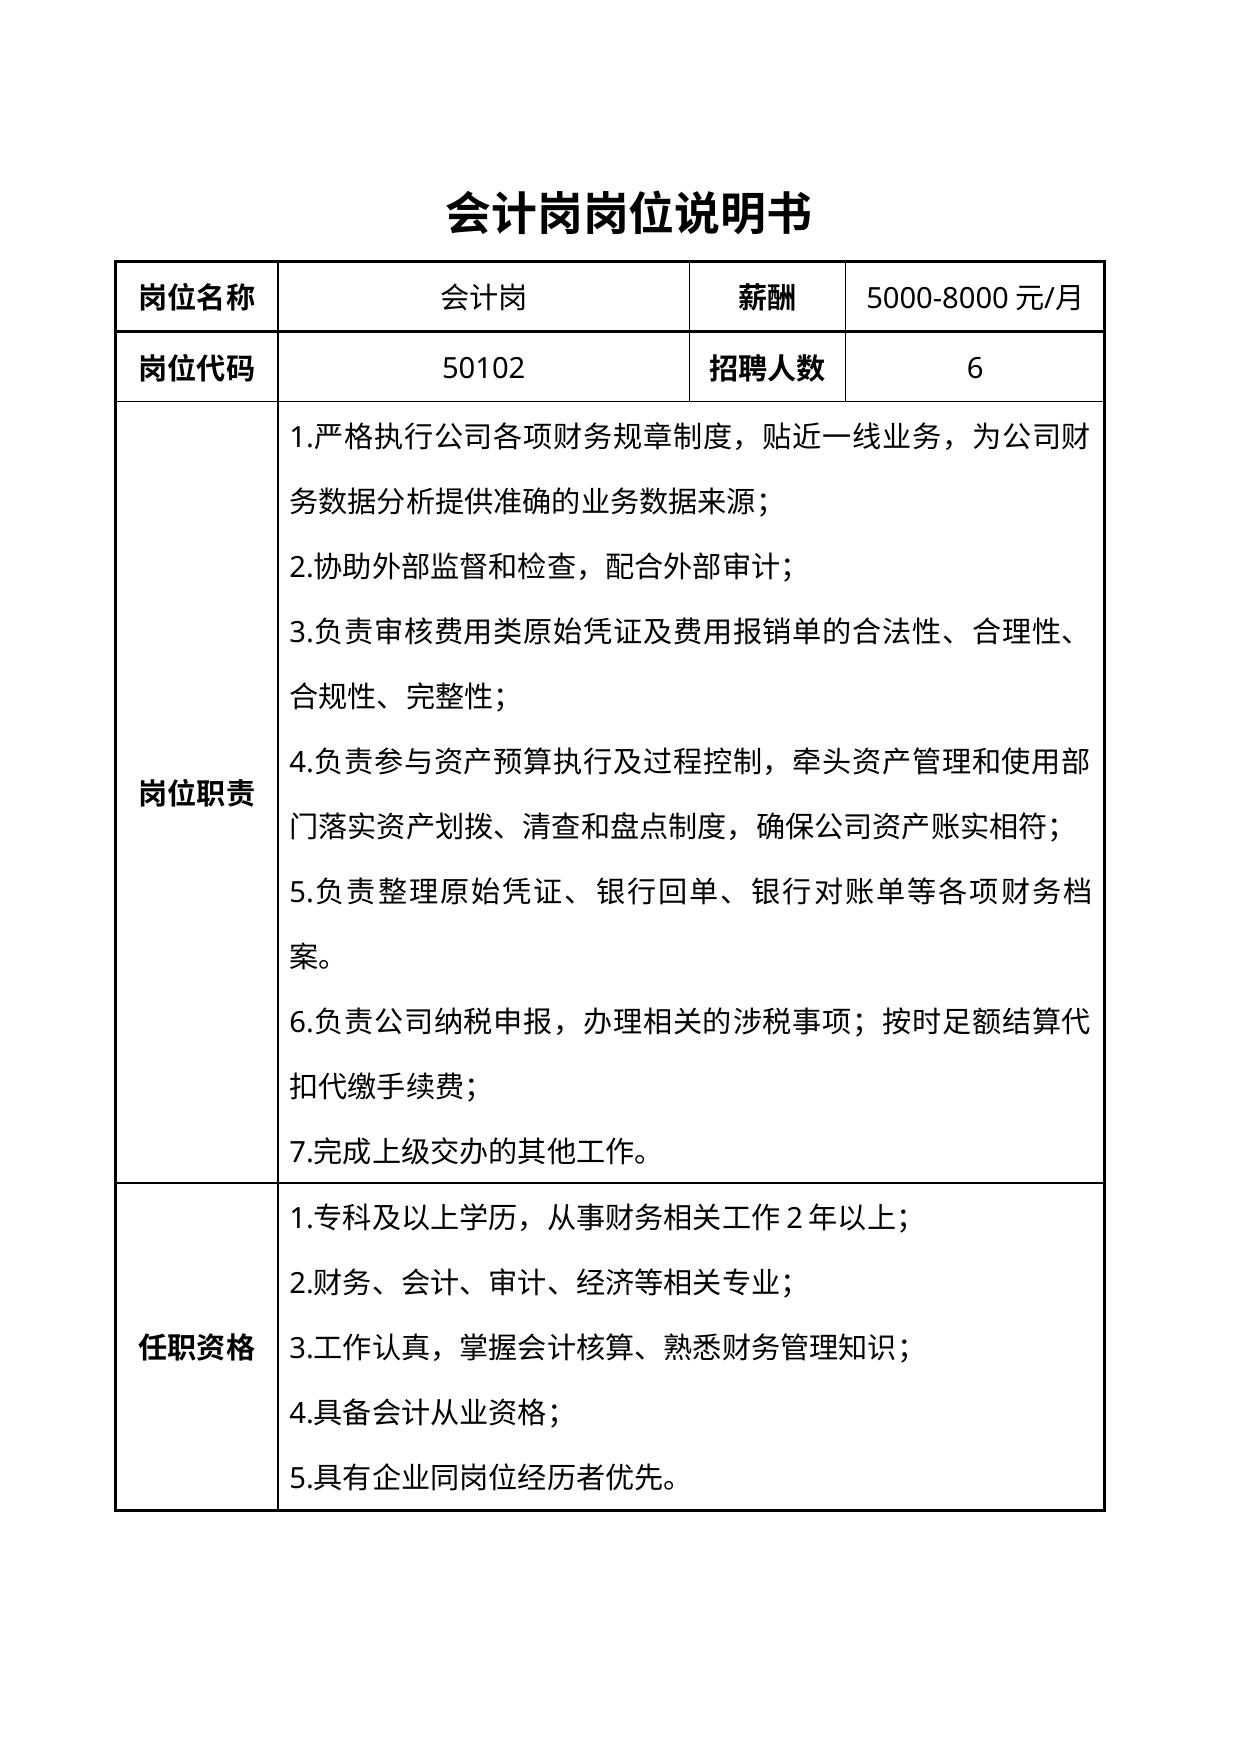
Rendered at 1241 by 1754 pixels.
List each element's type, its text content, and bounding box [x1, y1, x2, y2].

table_cell 6 [846, 333, 1103, 401]
table_header 岗位名称 [117, 263, 277, 330]
table_cell 岗位职责 [117, 402, 277, 1182]
table_cell 1.专科及以上学历，从事财务相关工作2年以上； 2.财务、会计、审计、经济等相关专业； 3.工作认真，掌握会计核算、熟悉财务管理知识； 4.具备会计从业资格； 5.具有企业同岗位经历者优先。 [279, 1184, 1103, 1509]
table_cell 任职资格 [117, 1184, 277, 1509]
table_header 5000-8000元/月 [846, 263, 1103, 330]
table_cell 1.严格执行公司各项财务规章制度，贴近一线业务，为公司财务数据分析提供准确的业务数据来源； 2.协助外部监督和检查，配合外部审计； 3.负责审核费用类原始凭证及费用报销单的合法性、合理性、合规性、完整性； 4.负责参与资产预算执行及过程控制，牵头资产管理和使用部门落实资产划拨、清查和盘点制度，确保公司资产账实相符； 5.负责整理原始凭证、银行回单、银行对账单等各项财务档案。 6.负责公司纳税申报，办理相关的涉税事项；按时足额结算代扣代缴手续费； 7.完成上级交办的其他工作。 [279, 402, 1103, 1182]
table_cell 招聘人数 [690, 333, 845, 401]
table_header 薪酬 [690, 263, 845, 330]
table_header 会计岗 [279, 263, 689, 330]
table_cell 岗位代码 [117, 333, 277, 401]
text 会计岗岗位说明书 [187, 162, 1053, 259]
table_cell 50102 [279, 333, 689, 401]
